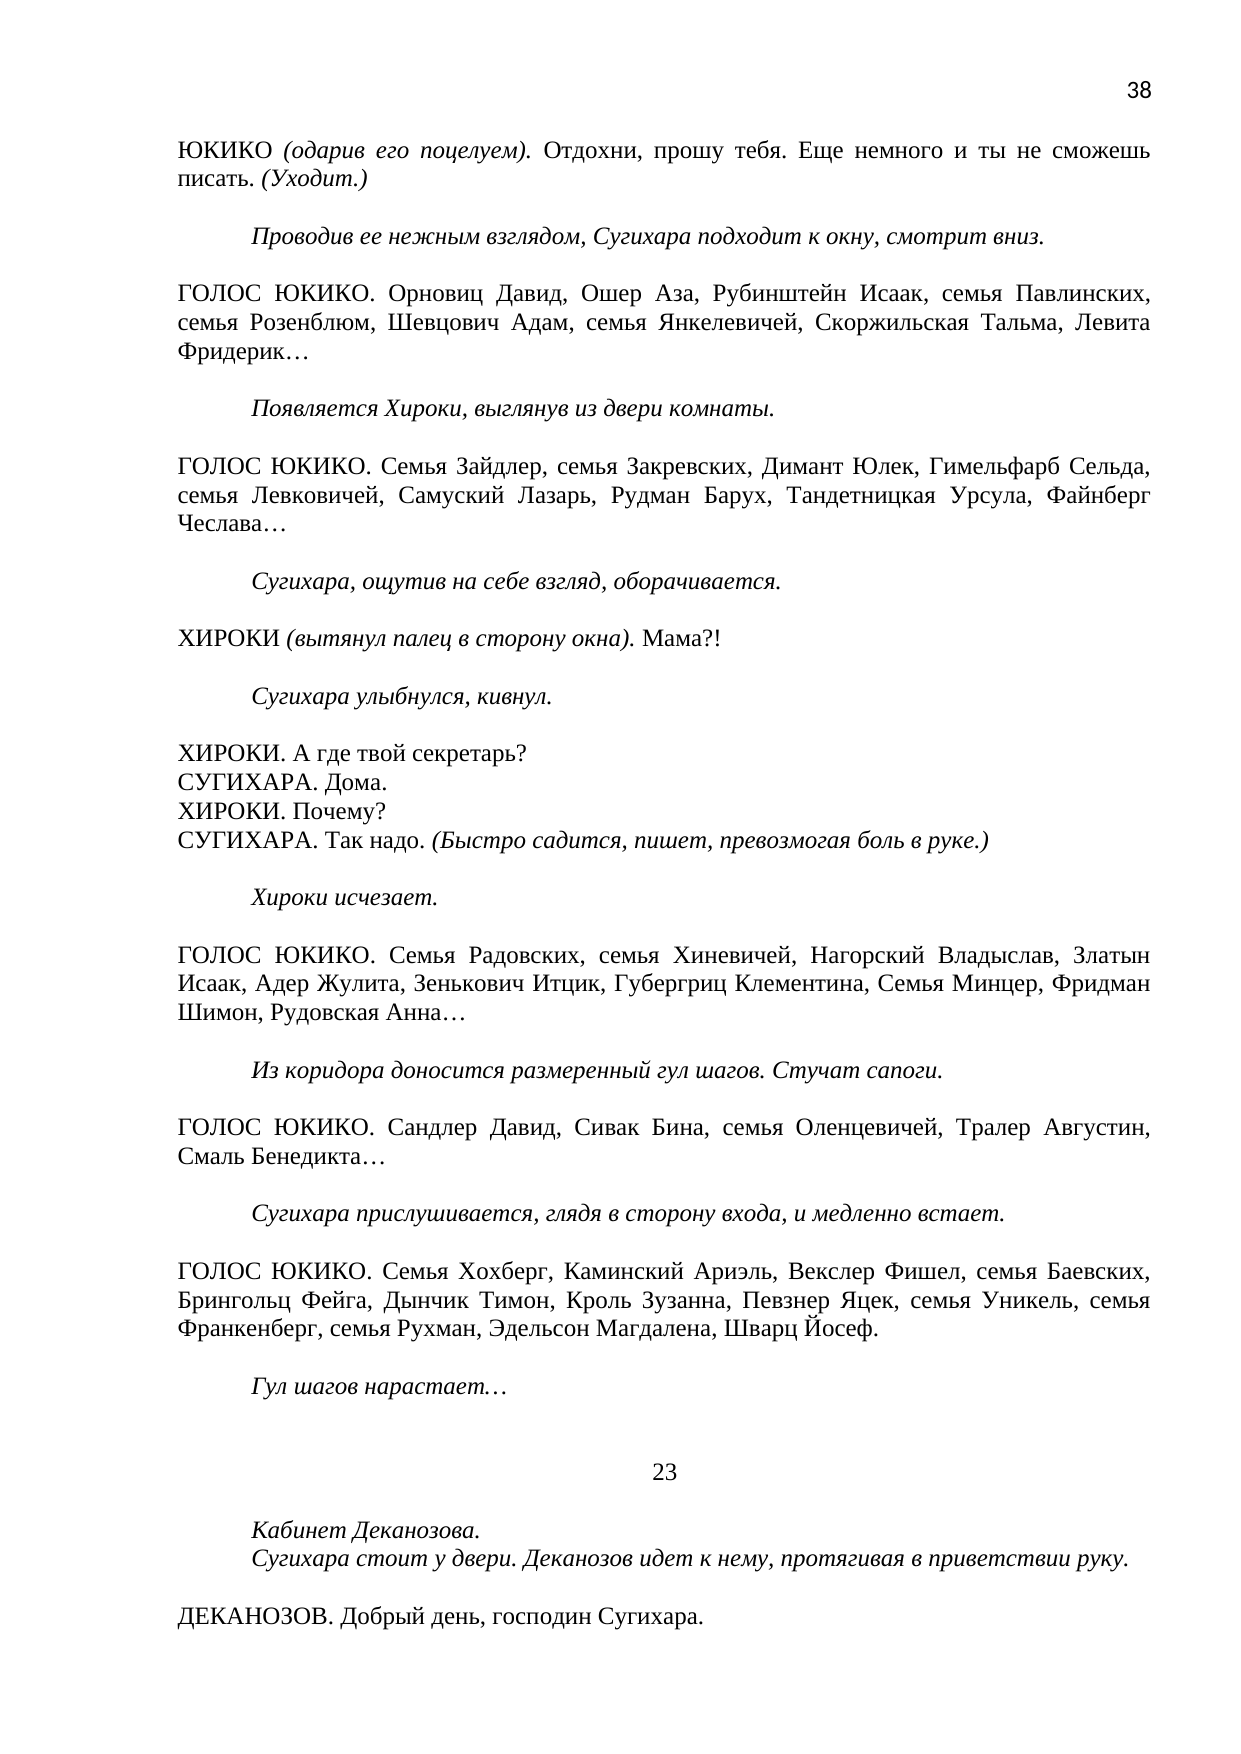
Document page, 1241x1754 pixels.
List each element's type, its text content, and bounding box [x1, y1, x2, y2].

text ГОЛОС ЮКИКО. Семья Хохберг, Каминский Ариэль, Векслер Фишел, семья Баевских, Брингольц Фейга, Дынчик Тимон, Кроль Зузанна, Певзнер Яцек, семья Уникель, семья Франкенберг, семья Рухман, Эдельсон Магдалена, Шварц Йосеф. [177, 1256, 1152, 1342]
text Из коридора доносится размеренный гул шагов. Стучат сапоги. [177, 1055, 1152, 1083]
text Проводив ее нежным взглядом, Сугихара подходит к окну, смотрит вниз. [177, 221, 1152, 250]
text Сугихара прислушивается, глядя в сторону входа, и медленно встает. [177, 1198, 1152, 1227]
text Появляется Хироки, выглянув из двери комнаты. [177, 393, 1152, 422]
text ГОЛОС ЮКИКО. Семья Радовских, семья Хиневичей, Нагорский Владыслав, Златын Исаак, Адер Жулита, Зенькович Итцик, Губергриц Клементина, Семья Минцер, Фридман Шимон, Рудовская Анна… [177, 940, 1152, 1026]
text ГОЛОС ЮКИКО. Сандлер Давид, Сивак Бина, семья Оленцевичей, Тралер Августин, Смаль Бенедикта… [177, 1112, 1152, 1170]
text ДЕКАНОЗОВ. Добрый день, господин Сугихара. [177, 1601, 1152, 1630]
text ХИРОКИ. А где твой секретарь? [177, 738, 1152, 767]
text Гул шагов нарастает… [177, 1371, 1152, 1400]
text Хироки исчезает. [177, 882, 1152, 911]
text СУГИХАРА. Дома. [177, 767, 1152, 796]
text Сугихара, ощутив на себе взгляд, оборачивается. [177, 566, 1152, 595]
text Сугихара улыбнулся, кивнул. [177, 681, 1152, 710]
text ГОЛОС ЮКИКО. Орновиц Давид, Ошер Аза, Рубинштейн Исаак, семья Павлинских, семья Розенблюм, Шевцович Адам, семья Янкелевичей, Скоржильская Тальма, Левита Фридерик… [177, 278, 1152, 365]
text 23 [177, 1457, 1152, 1486]
text Кабинет Деканозова. [177, 1515, 1152, 1543]
text СУГИХАРА. Так надо. (Быстро садится, пишет, превозмогая боль в руке.) [177, 825, 1152, 853]
text ХИРОКИ. Почему? [177, 796, 1152, 825]
text Сугихара стоит у двери. Деканозов идет к нему, протягивая в приветствии руку. [177, 1543, 1152, 1572]
text ГОЛОС ЮКИКО. Семья Зайдлер, семья Закревских, Димант Юлек, Гимельфарб Сельда, семья Левковичей, Самуский Лазарь, Рудман Барух, Тандетницкая Урсула, Файнберг Чеслава… [177, 451, 1152, 537]
text ЮКИКО (одарив его поцелуем). Отдохни, прошу тебя. Еще немного и ты не сможешь писать. (Уходит.) [177, 135, 1152, 192]
text ХИРОКИ (вытянул палец в сторону окна). Мама?! [177, 623, 1152, 652]
